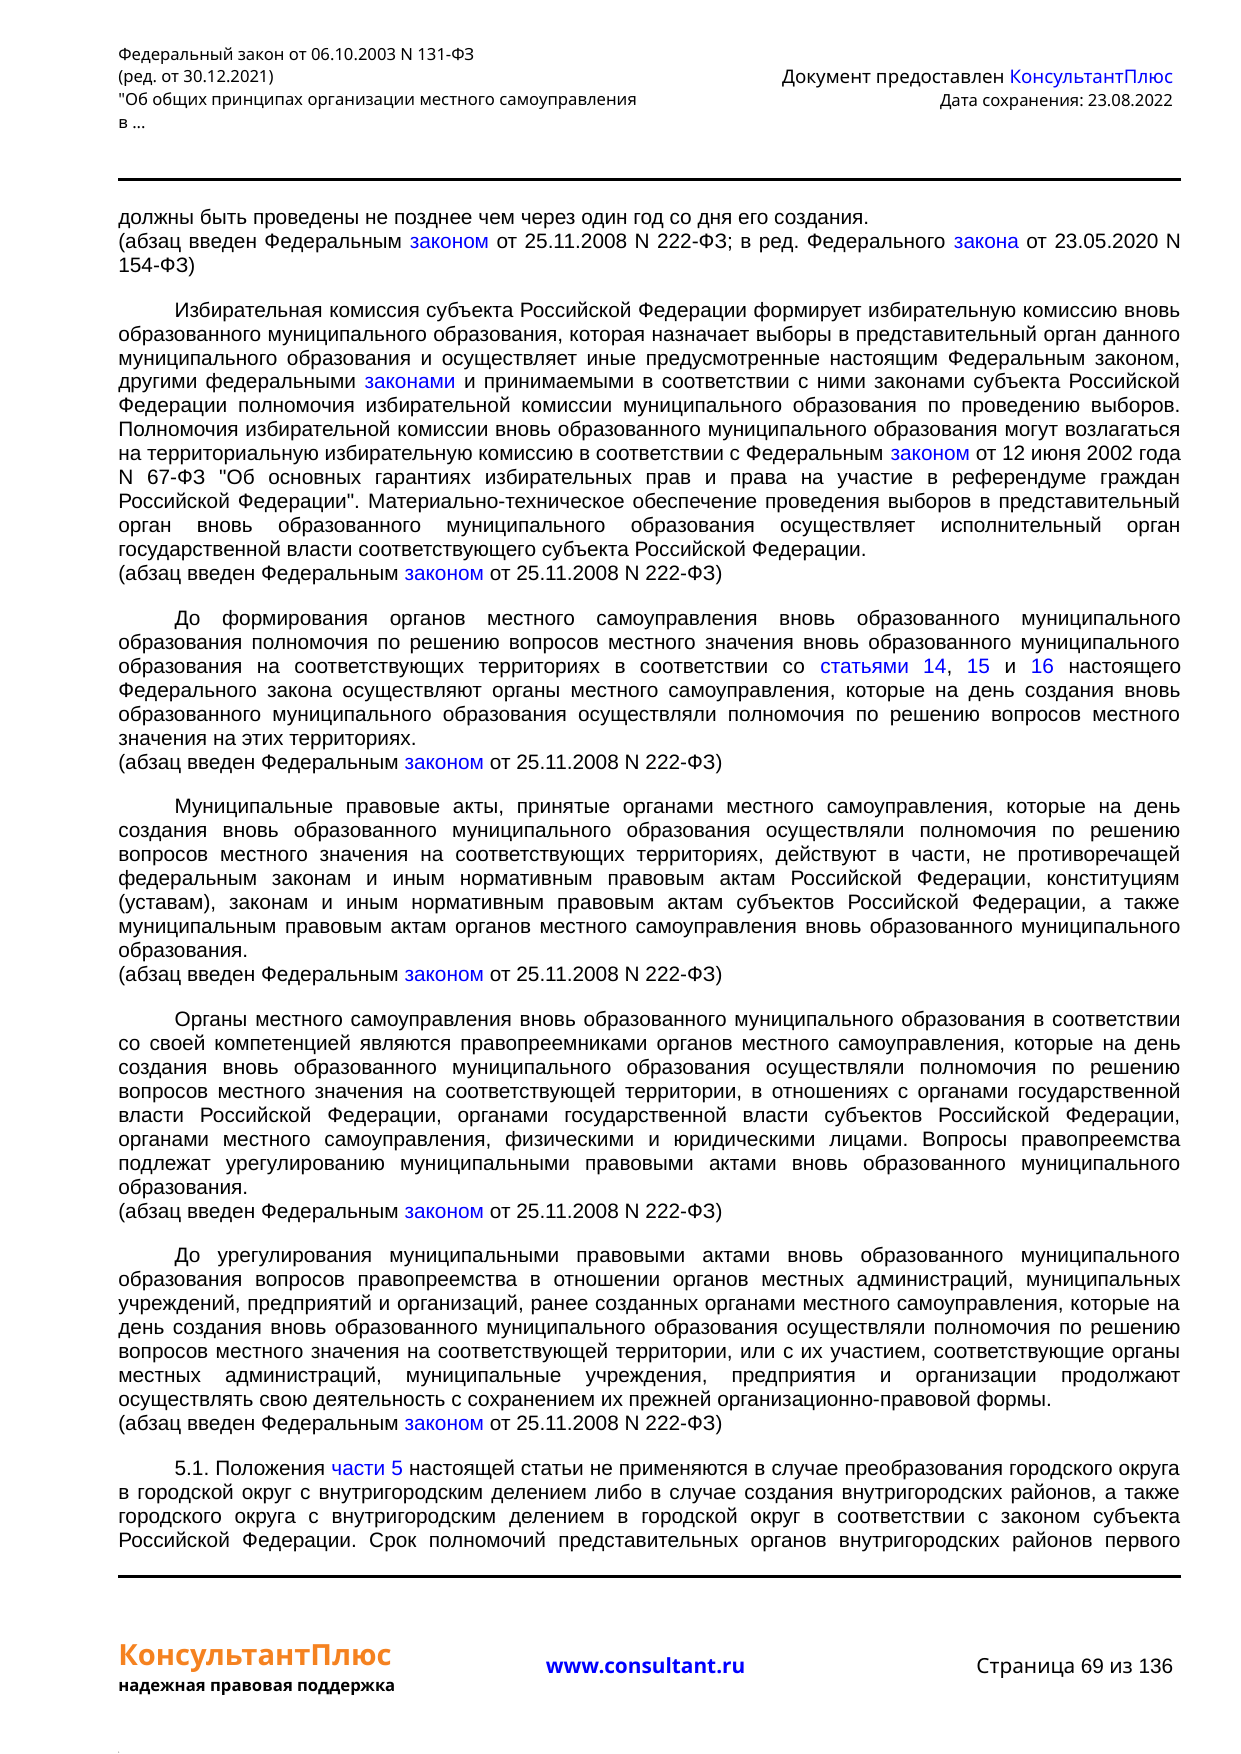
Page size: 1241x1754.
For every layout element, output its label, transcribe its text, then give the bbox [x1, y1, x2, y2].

text До формирования органов местного самоуправления вновь образованного муниципального образования полномочия по решению вопросов местного значения вновь образованного муниципального образования на соответствующих территориях в соответствии со статьями 14, 15 и 16 настоящего Федерального закона осуществляют органы местного самоуправления, которые на день создания вновь образованного муниципального образования осуществляли полномочия по решению вопросов местного значения на этих территориях. [118, 606, 1181, 749]
text (абзац введен Федеральным законом от 25.11.2008 N 222-ФЗ) [118, 561, 1181, 585]
text (абзац введен Федеральным законом от 25.11.2008 N 222-ФЗ) [118, 749, 1181, 773]
text (абзац введен Федеральным законом от 25.11.2008 N 222-ФЗ) [118, 1198, 1181, 1222]
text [118, 1456, 1181, 1552]
text Муниципальные правовые акты, принятые органами местного самоуправления, которые на день создания вновь образованного муниципального образования осуществляли полномочия по решению вопросов местного значения на соответствующих территориях, действуют в части, не противоречащей федеральным законам и иным нормативным правовым актам Российской Федерации, конституциям (уставам), законам и иным нормативным правовым актам субъектов Российской Федерации, а также муниципальным правовым актам органов местного самоуправления вновь образованного муниципального образования. [118, 794, 1181, 962]
text (абзац введен Федеральным законом от 25.11.2008 N 222-ФЗ) [118, 962, 1181, 986]
text Органы местного самоуправления вновь образованного муниципального образования в соответствии со своей компетенцией являются правопреемниками органов местного самоуправления, которые на день создания вновь образованного муниципального образования осуществляли полномочия по решению вопросов местного значения на соответствующей территории, в отношениях с органами государственной власти Российской Федерации, органами государственной власти субъектов Российской Федерации, органами местного самоуправления, физическими и юридическими лицами. Вопросы правопреемства подлежат урегулированию муниципальными правовыми актами вновь образованного муниципального образования. [118, 1007, 1181, 1198]
text (абзац введен Федеральным законом от 25.11.2008 N 222-ФЗ) [118, 1411, 1181, 1435]
text (абзац введен Федеральным законом от 25.11.2008 N 222-ФЗ; в ред. Федерального закона от 23.05.2020 N 154-ФЗ) [118, 229, 1181, 277]
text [118, 205, 1181, 229]
text Избирательная комиссия субъекта Российской Федерации формирует избирательную комиссию вновь образованного муниципального образования, которая назначает выборы в представительный орган данного муниципального образования и осуществляет иные предусмотренные настоящим Федеральным законом, другими федеральными законами и принимаемыми в соответствии с ними законами субъекта Российской Федерации полномочия избирательной комиссии муниципального образования по проведению выборов. Полномочия избирательной комиссии вновь образованного муниципального образования могут возлагаться на территориальную избирательную комиссию в соответствии с Федеральным законом от 12 июня 2002 года N 67-ФЗ "Об основных гарантиях избирательных прав и права на участие в референдуме граждан Российской Федерации". Материально-техническое обеспечение проведения выборов в представительный орган вновь образованного муниципального образования осуществляет исполнительный орган государственной власти соответствующего субъекта Российской Федерации. [118, 297, 1181, 561]
text До урегулирования муниципальными правовыми актами вновь образованного муниципального образования вопросов правопреемства в отношении органов местных администраций, муниципальных учреждений, предприятий и организаций, ранее созданных органами местного самоуправления, которые на день создания вновь образованного муниципального образования осуществляли полномочия по решению вопросов местного значения на соответствующей территории, или с их участием, соответствующие органы местных администраций, муниципальные учреждения, предприятия и организации продолжают осуществлять свою деятельность с сохранением их прежней организационно-правовой формы. [118, 1243, 1181, 1411]
